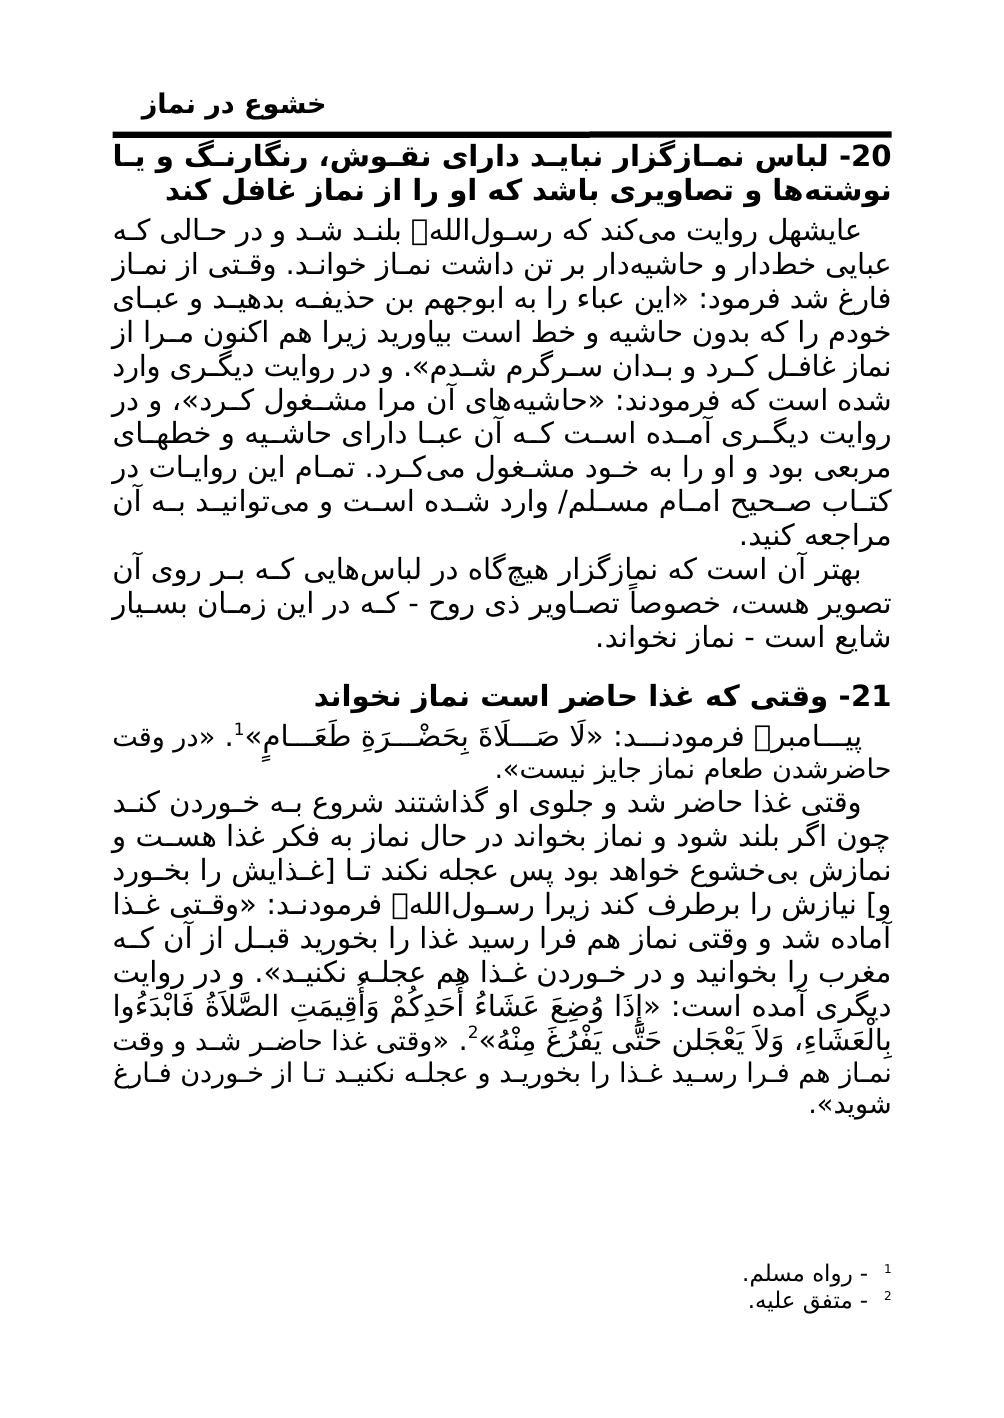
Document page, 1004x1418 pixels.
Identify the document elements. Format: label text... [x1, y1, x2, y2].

text 20- لباس نمازگزار نباید دارای نقوش، رنگارنگ و یا نوشته‌ها و تصاویری باشد که او را از نماز غافل کند [112, 139, 892, 207]
text وقتی غذا حاضر شد و جلوی او گذاشتند شروع به خوردن کند چون اگر بلند شود و نماز بخواند در حال نماز به فکر غذا هست و نمازش بی‌خشوع خواهد بود پس عجله نکند تا [غذایش را بخورد و] نیازش را برطرف کند زیرا رسول‌الله فرمودند: «وقتی غذا آماده شد و وقتی نماز هم فرا رسید غذا را بخورید قبل از آن که مغرب را بخوانید و در خوردن غذا هم عجله نکنید». و در روایت دیگری آمده است: «إِذَا وُضِعَ عَشَاءُ أَحَدِكُمْ وَأُقِيمَتِ الصَّلاَةُ فَابْدَءُوا بِالْعَشَاءِ، وَلاَ يَعْجَلن حَتَّى يَفْرُغَ مِنْهُ». «وقتی غذا حاضر شد و وقت نماز هم فرا رسید غذا را بخورید و عجله نکنید تا از خوردن فارغ شوید». [112, 785, 892, 1120]
text پیامبر فرمودند: «لَا صَلَاةَ بِحَضْرَةِ طَعَامٍ». «در وقت حاضرشدن طعام نماز جایز نیست». [112, 720, 892, 785]
text 21- وقتی که غذا حاضر است نماز نخواند [112, 679, 892, 713]
text بهتر آن است که نمازگزار هیچ‌گاه در لباس‌هایی که بر روی آن تصویر هست، خصوصاً تصاویر ذی روح - که در این زمان بسیار شایع است - نماز نخواند. [112, 553, 892, 654]
text عایشهل روایت می‌کند که رسول‌الله بلند شد و در حالی که عبایی خط‌دار و حاشیه‌دار بر تن داشت نماز خواند. وقتی از نماز فارغ شد فرمود: «این عباء را به ابوجهم بن حذیفه بدهید و عبای خودم را که بدون حاشیه و خط است بیاورید زیرا هم اکنون مرا از نماز غافل کرد و بدان سرگرم شدم». و در روایت دیگری وارد شده است که فرمودند: «حاشیه‌های آن مرا مشغول کرد»، و در روایت دیگری آمده است که آن عبا دارای حاشیه و خطهای مربعی بود و او را به خود مشغول می‌کرد. تمام این روایات در کتاب صحیح امام مسلم/ وارد شده است و می‌توانید به آن مراجعه کنید. [112, 213, 892, 553]
